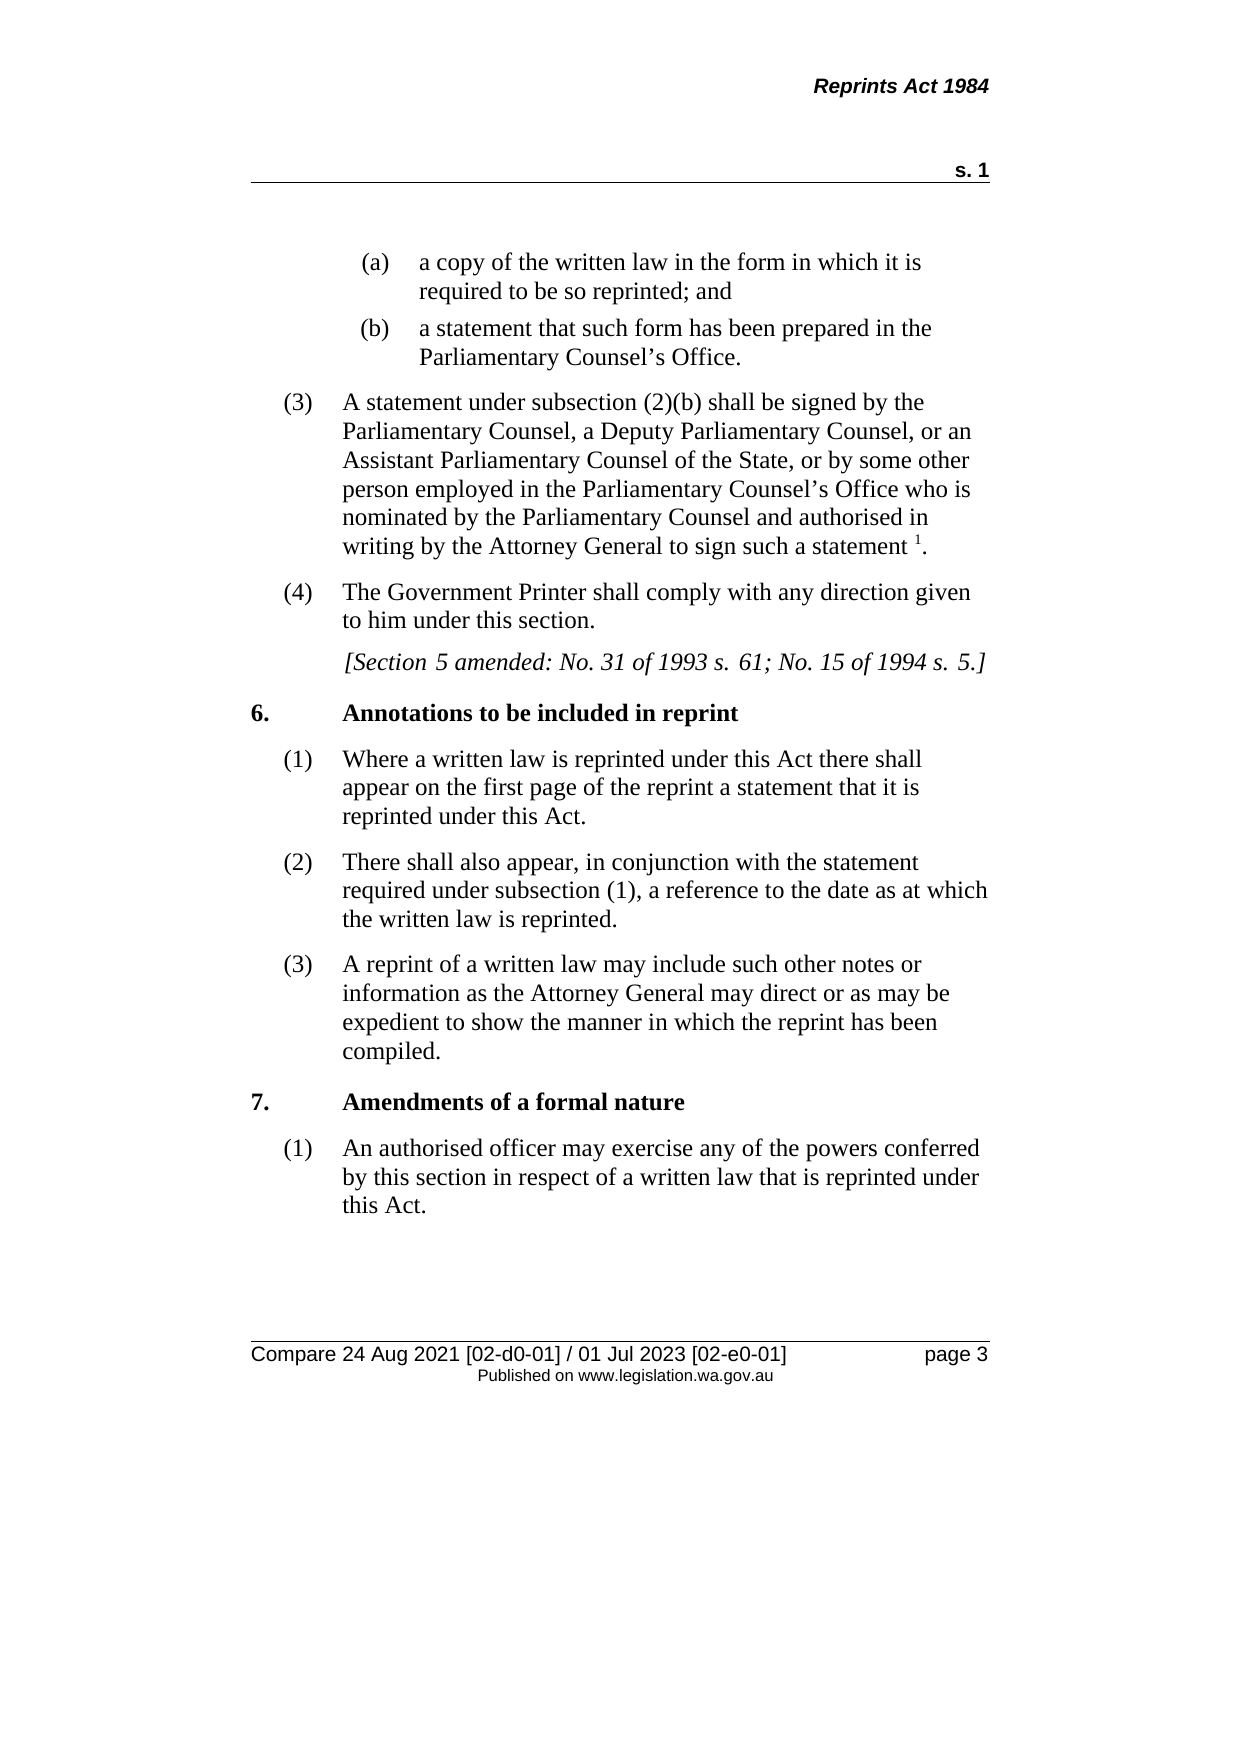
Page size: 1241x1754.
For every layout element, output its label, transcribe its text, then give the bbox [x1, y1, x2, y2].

text [Section 5 amended: No. 31 of 1993 s. 61; No. 15 of 1994 s. 5.] [251, 647, 990, 675]
text (a) a copy of the written law in the form in which it is required to be so reprinted; and [251, 247, 990, 305]
text (4) The Government Printer shall comply with any direction given to him under this section. [251, 577, 990, 634]
text (2) There shall also appear, in conjunction with the statement required under subsection (1), a reference to the date as at which the written law is reprinted. [251, 847, 990, 933]
subtitle 7. Amendments of a formal nature [251, 1087, 990, 1116]
text (b) a statement that such form has been prepared in the Parliamentary Counsel’s Office. [251, 313, 990, 371]
subtitle 6. Annotations to be included in reprint [251, 698, 990, 727]
text (3) A statement under subsection (2)(b) shall be signed by the Parliamentary Counsel, a Deputy Parliamentary Counsel, or an Assistant Parliamentary Counsel of the State, or by some other person employed in the Parliamentary Counsel’s Office who is nominated by the Parliamentary Counsel and authorised in writing by the Attorney General to sign such a statement 1. [251, 387, 990, 560]
text (1) Where a written law is reprinted under this Act there shall appear on the first page of the reprint a statement that it is reprinted under this Act. [251, 744, 990, 830]
text (3) A reprint of a written law may include such other notes or information as the Attorney General may direct or as may be expedient to show the manner in which the reprint has been compiled. [251, 949, 990, 1064]
text (1) An authorised officer may exercise any of the powers conferred by this section in respect of a written law that is reprinted under this Act. [251, 1133, 990, 1219]
